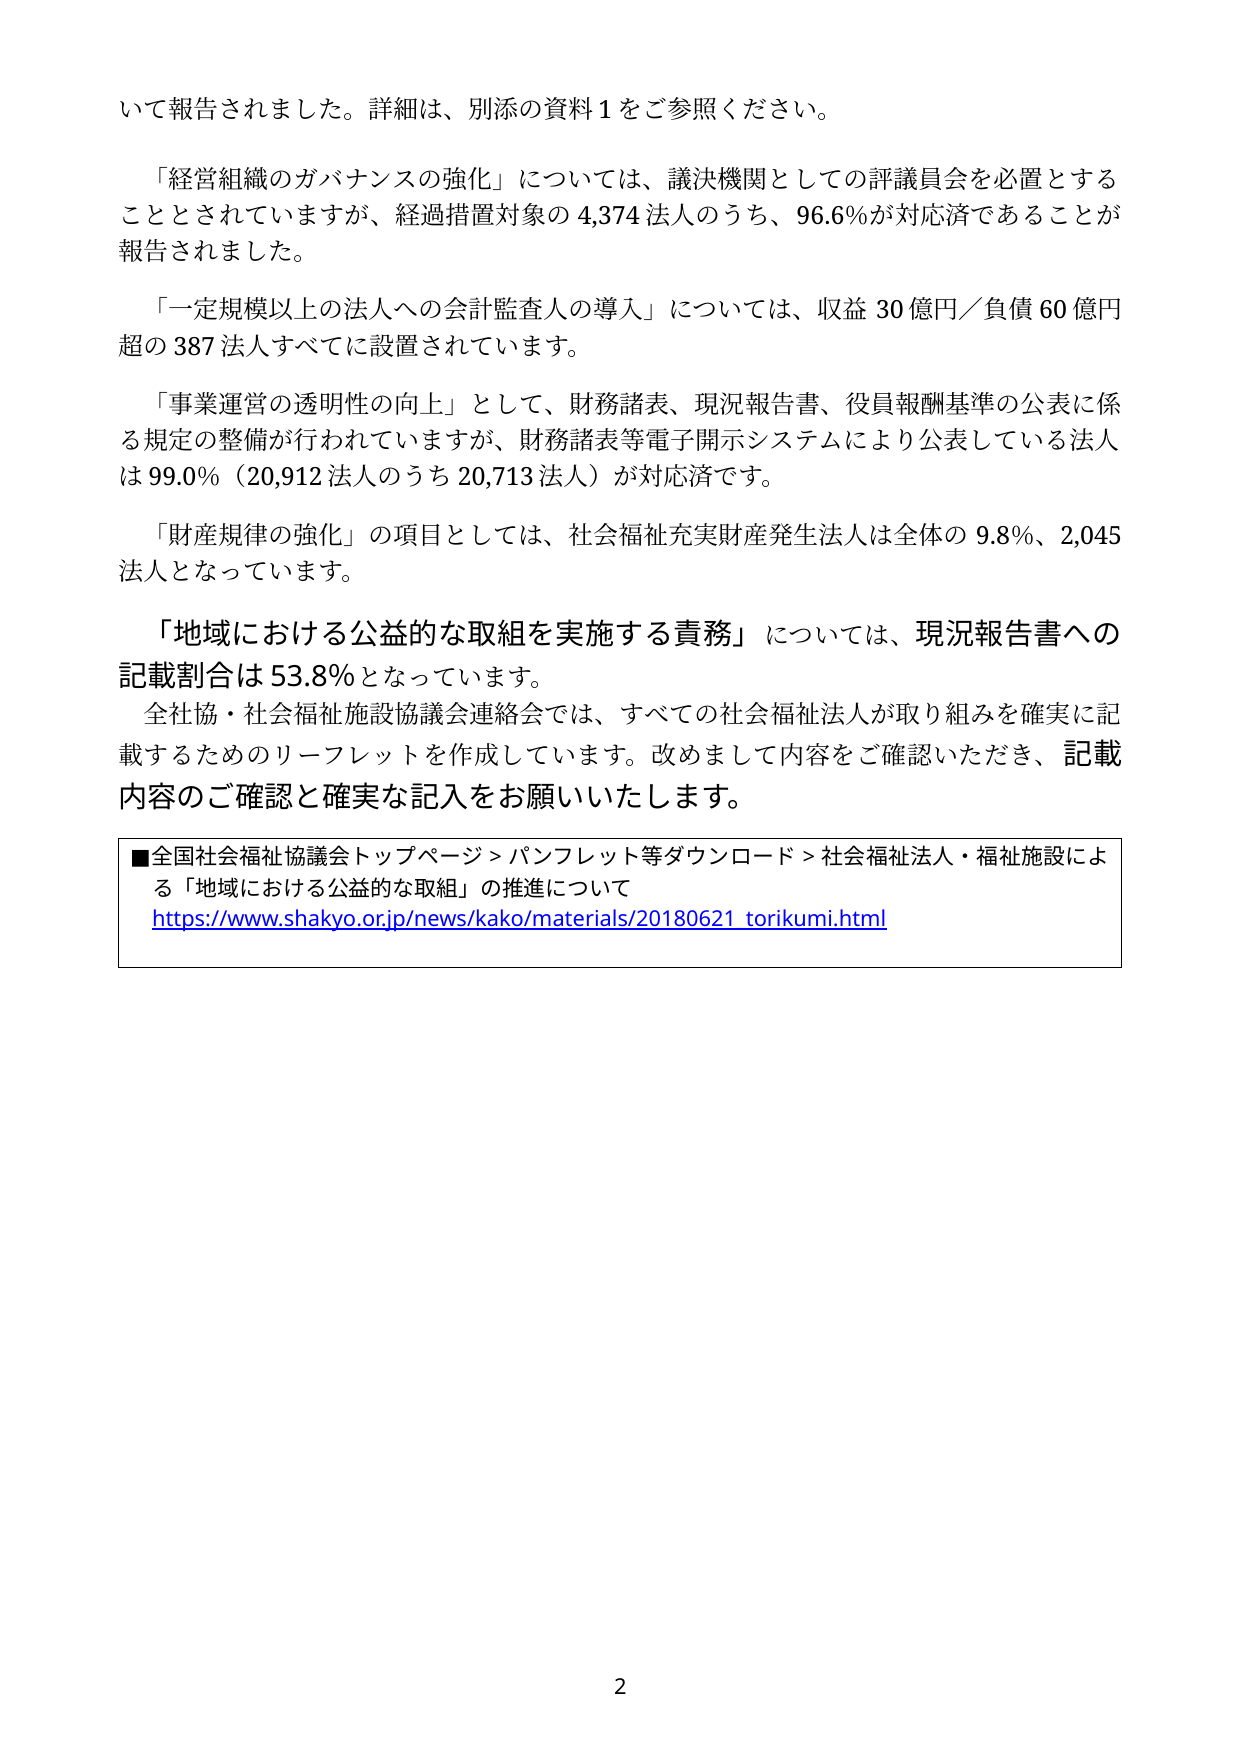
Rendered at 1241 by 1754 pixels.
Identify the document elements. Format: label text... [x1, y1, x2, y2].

text 「事業運営の透明性の向上」として、財務諸表、現況報告書、役員報酬基準の公表に係る規定の整備が行われていますが、財務諸表等電子開示システムにより公表している法人は99.0％（20,912法人のうち20,713法人）が対応済です。 [118, 385, 1122, 493]
text 「一定規模以上の法人への会計監査人の導入」については、収益30億円／負債60億円超の387法人すべてに設置されています。 [118, 290, 1122, 362]
table_header ■全国社会福祉協議会トップページ > パンフレット等ダウンロード > 社会福祉法人・福祉施設による「地域における公益的な取組」の推進について https://www.shakyo.or.jp/news/kako/materials/20180621_torikumi.html [119, 839, 1121, 967]
text 全社協・社会福祉施設協議会連絡会では、すべての社会福祉法人が取り組みを確実に記載するためのリーフレットを作成しています。改めまして内容をご確認いただき、記載内容のご確認と確実な記入をお願いいたします。 [118, 695, 1122, 816]
text 「財産規律の強化」の項目としては、社会福祉充実財産発生法人は全体の9.8％、2,045法人となっています。 [118, 516, 1122, 588]
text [118, 89, 1122, 126]
text 「経営組織のガバナンスの強化」については、議決機関としての評議員会を必置とすることとされていますが、経過措置対象の4,374法人のうち、96.6％が対応済であることが報告されました。 [118, 159, 1122, 267]
text 「地域における公益的な取組を実施する責務」については、現況報告書への記載割合は53.8％となっています。 [118, 610, 1122, 695]
